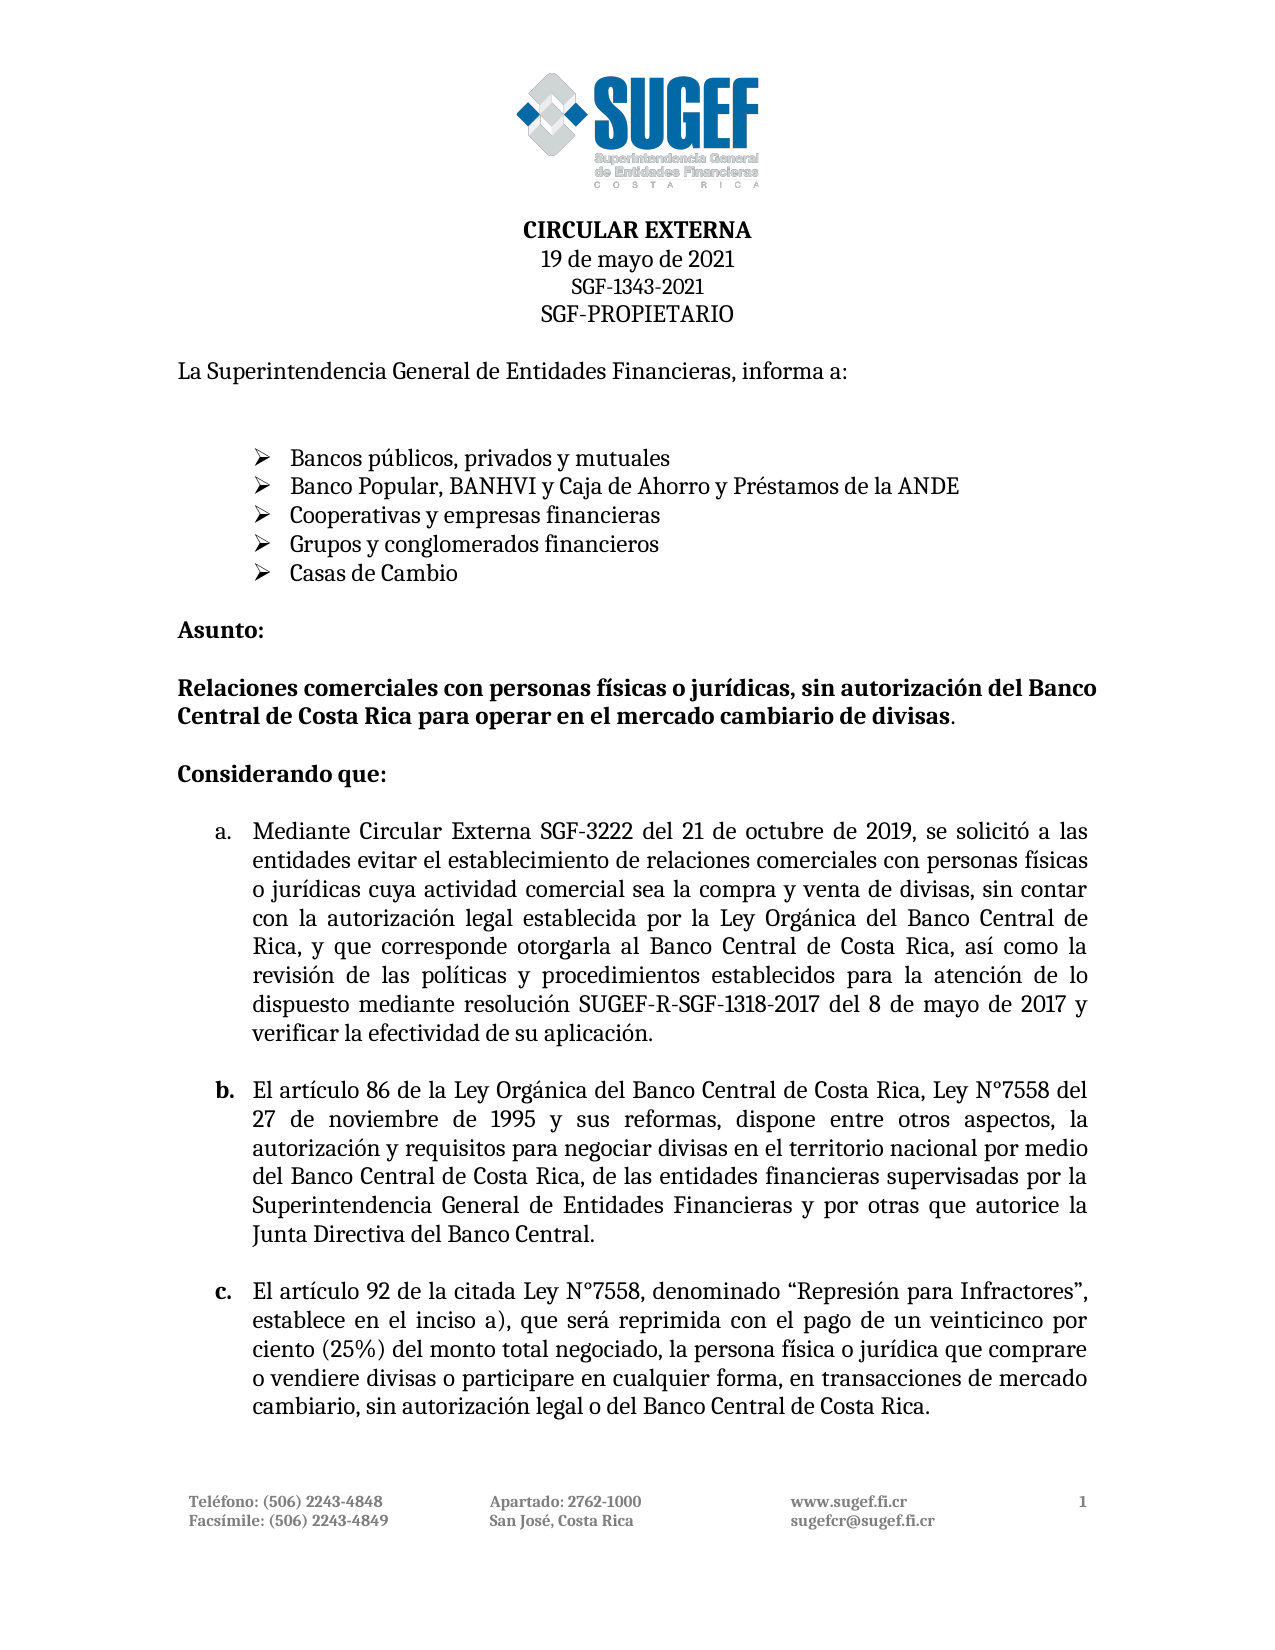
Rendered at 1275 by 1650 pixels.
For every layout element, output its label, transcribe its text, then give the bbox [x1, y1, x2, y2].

list Cooperativas y empresas financieras [252, 501, 1089, 530]
list El artículo 92 de la citada Ley N°7558, denominado “Represión para Infractores”, establece en el inciso a), que será reprimida con el pago de un veinticinco por ciento (25%) del monto total negociado, la persona física o jurídica que comprare o vendiere divisas o participare en cualquier forma, en transacciones de mercado cambiario, sin autorización legal o del Banco Central de Costa Rica. [215, 1277, 1089, 1421]
list Banco Popular, BANHVI y Caja de Ahorro y Préstamos de la ANDE [252, 472, 1089, 501]
list Grupos y conglomerados financieros [252, 530, 1089, 558]
text Relaciones comerciales con personas físicas o jurídicas, sin autorización del Banco Central de Costa Rica para operar en el mercado cambiario de divisas. [177, 673, 1098, 731]
list El artículo 86 de la Ley Orgánica del Banco Central de Costa Rica, Ley N°7558 del 27 de noviembre de 1995 y sus reformas, dispone entre otros aspectos, la autorización y requisitos para negociar divisas en el territorio nacional por medio del Banco Central de Costa Rica, de las entidades financieras supervisadas por la Superintendencia General de Entidades Financieras y por otras que autorice la Junta Directiva del Banco Central. [215, 1076, 1089, 1248]
list Casas de Cambio [252, 558, 1089, 587]
list Bancos públicos, privados y mutuales [252, 443, 1089, 472]
picture [516, 73, 759, 188]
text Considerando que: [177, 760, 1089, 788]
text Asunto: [177, 616, 1089, 645]
text CIRCULAR EXTERNA [177, 216, 1098, 245]
text 19 de mayo de 2021 [177, 245, 1098, 273]
text La Superintendencia General de Entidades Financieras, informa a: [177, 357, 1098, 386]
list Mediante Circular Externa SGF-3222 del 21 de octubre de 2019, se solicitó a las entidades evitar el establecimiento de relaciones comerciales con personas físicas o jurídicas cuya actividad comercial sea la compra y venta de divisas, sin contar con la autorización legal establecida por la Ley Orgánica del Banco Central de Rica, y que corresponde otorgarla al Banco Central de Costa Rica, así como la revisión de las políticas y procedimientos establecidos para la atención de lo dispuesto mediante resolución SUGEF-R-SGF-1318-2017 del 8 de mayo de 2017 y verificar la efectividad de su aplicación. [215, 817, 1089, 1047]
